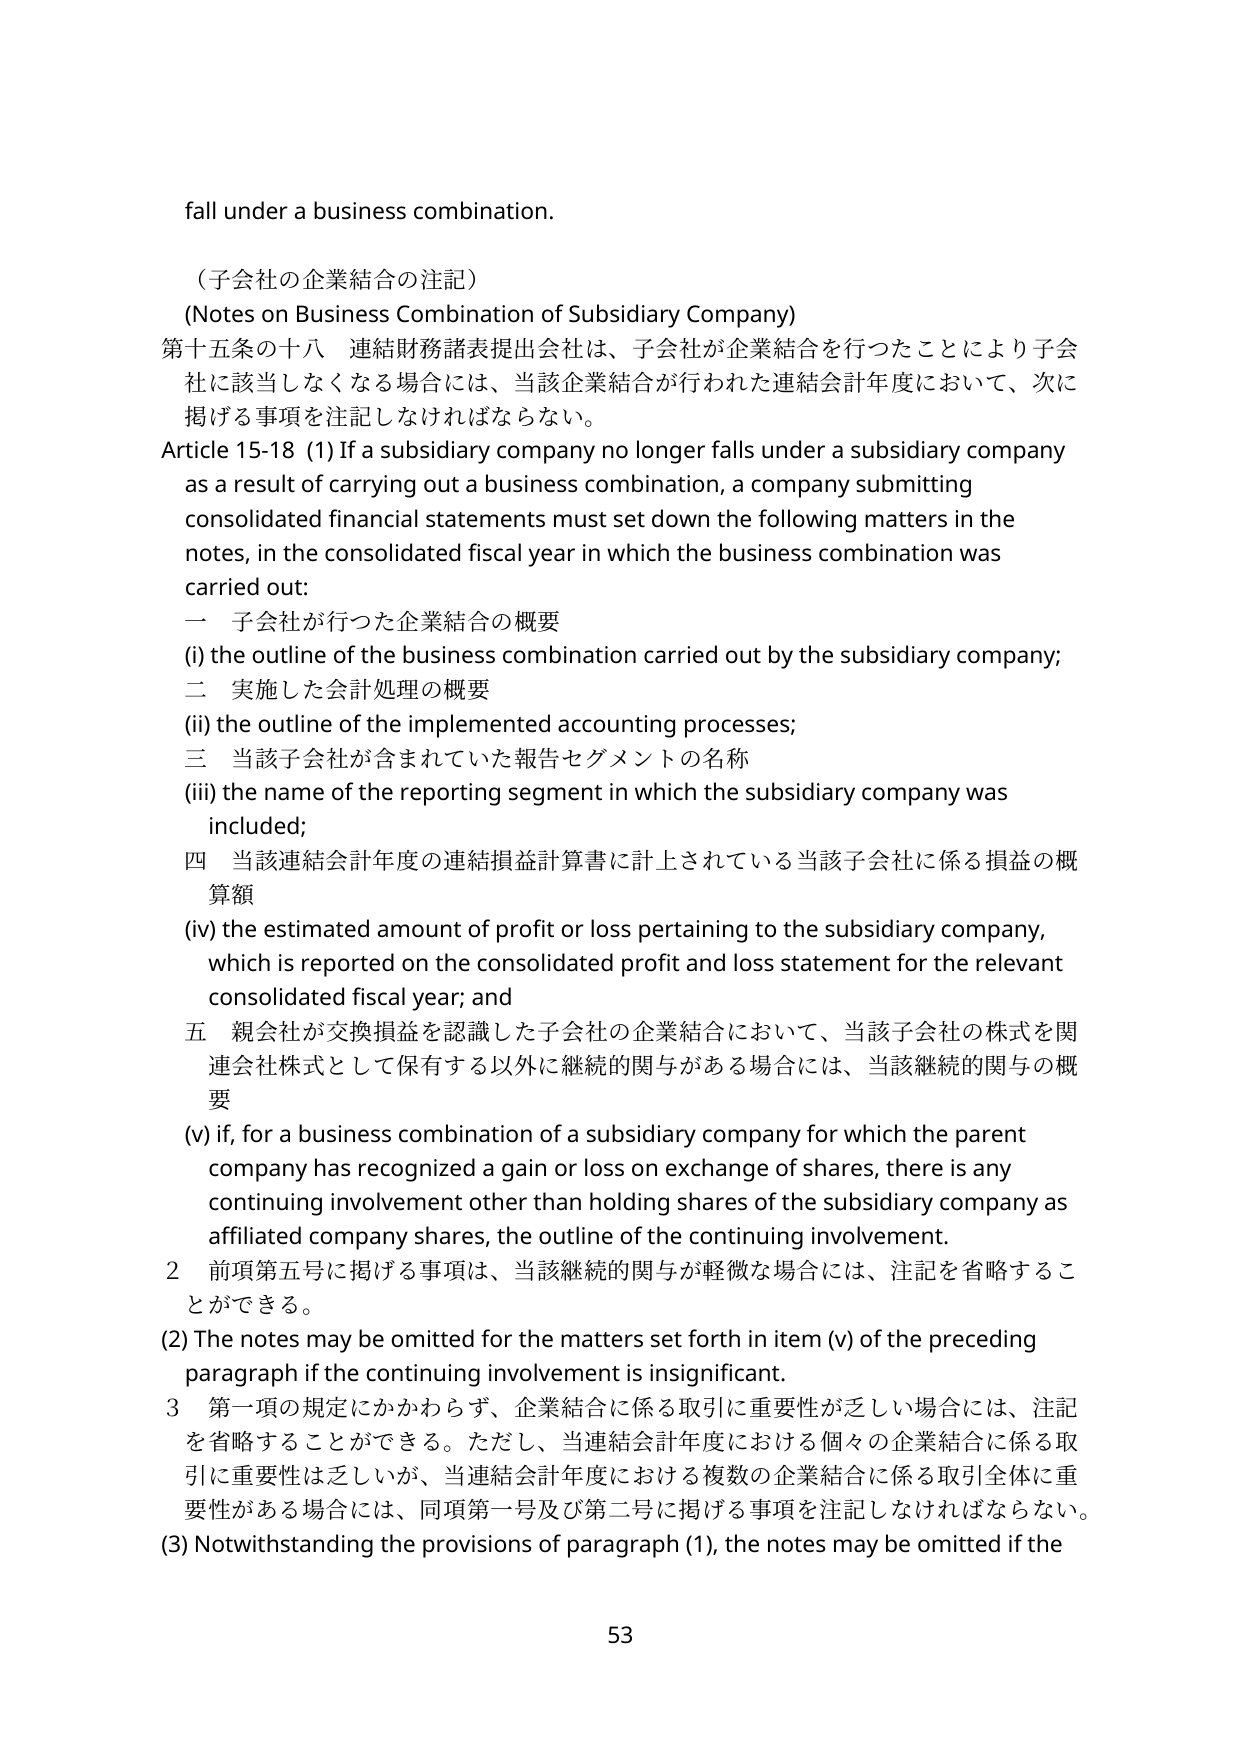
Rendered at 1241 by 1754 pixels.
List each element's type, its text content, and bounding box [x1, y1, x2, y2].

text Article 15-18 (1) If a subsidiary company no longer falls under a subsidiary company as a result of carrying out a business combination, a company submitting consolidated financial statements must set down the following matters in the notes, in the consolidated fiscal year in which the business combination was carried out: [161, 433, 1079, 604]
text (iv) the estimated amount of profit or loss pertaining to the subsidiary company, which is reported on the consolidated profit and loss statement for the relevant consolidated fiscal year; and [184, 911, 1079, 1014]
text ２ 前項第五号に掲げる事項は、当該継続的関与が軽微な場合には、注記を省略することができる。 [161, 1253, 1079, 1321]
text 第十五条の十八 連結財務諸表提出会社は、子会社が企業結合を行つたことにより子会社に該当しなくなる場合には、当該企業結合が行われた連結会計年度において、次に掲げる事項を注記しなければならない。 [161, 330, 1079, 433]
text (2) The notes may be omitted for the matters set forth in item (v) of the preceding paragraph if the continuing involvement is insignificant. [161, 1321, 1079, 1389]
text 四 当該連結会計年度の連結損益計算書に計上されている当該子会社に係る損益の概算額 [184, 843, 1079, 911]
text 五 親会社が交換損益を認識した子会社の企業結合において、当該子会社の株式を関連会社株式として保有する以外に継続的関与がある場合には、当該継続的関与の概要 [184, 1014, 1079, 1116]
text 三 当該子会社が含まれていた報告セグメントの名称 [184, 740, 1079, 774]
text 一 子会社が行つた企業結合の概要 [184, 604, 1079, 638]
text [161, 194, 1079, 228]
text (v) if, for a business combination of a subsidiary company for which the parent company has recognized a gain or loss on exchange of shares, there is any continuing involvement other than holding shares of the subsidiary company as affiliated company shares, the outline of the continuing involvement. [184, 1116, 1079, 1253]
text ３ 第一項の規定にかかわらず、企業結合に係る取引に重要性が乏しい場合には、注記を省略することができる。ただし、当連結会計年度における個々の企業結合に係る取引に重要性は乏しいが、当連結会計年度における複数の企業結合に係る取引全体に重要性がある場合には、同項第一号及び第二号に掲げる事項を注記しなければならない。 [161, 1389, 1079, 1526]
text (iii) the name of the reporting segment in which the subsidiary company was included; [184, 774, 1079, 843]
text (ii) the outline of the implemented accounting processes; [184, 706, 1079, 740]
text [161, 1526, 1079, 1560]
text (i) the outline of the business combination carried out by the subsidiary company; [184, 638, 1079, 672]
text （子会社の企業結合の注記） [184, 262, 1079, 296]
text 二 実施した会計処理の概要 [184, 672, 1079, 706]
text (Notes on Business Combination of Subsidiary Company) [184, 296, 1079, 330]
